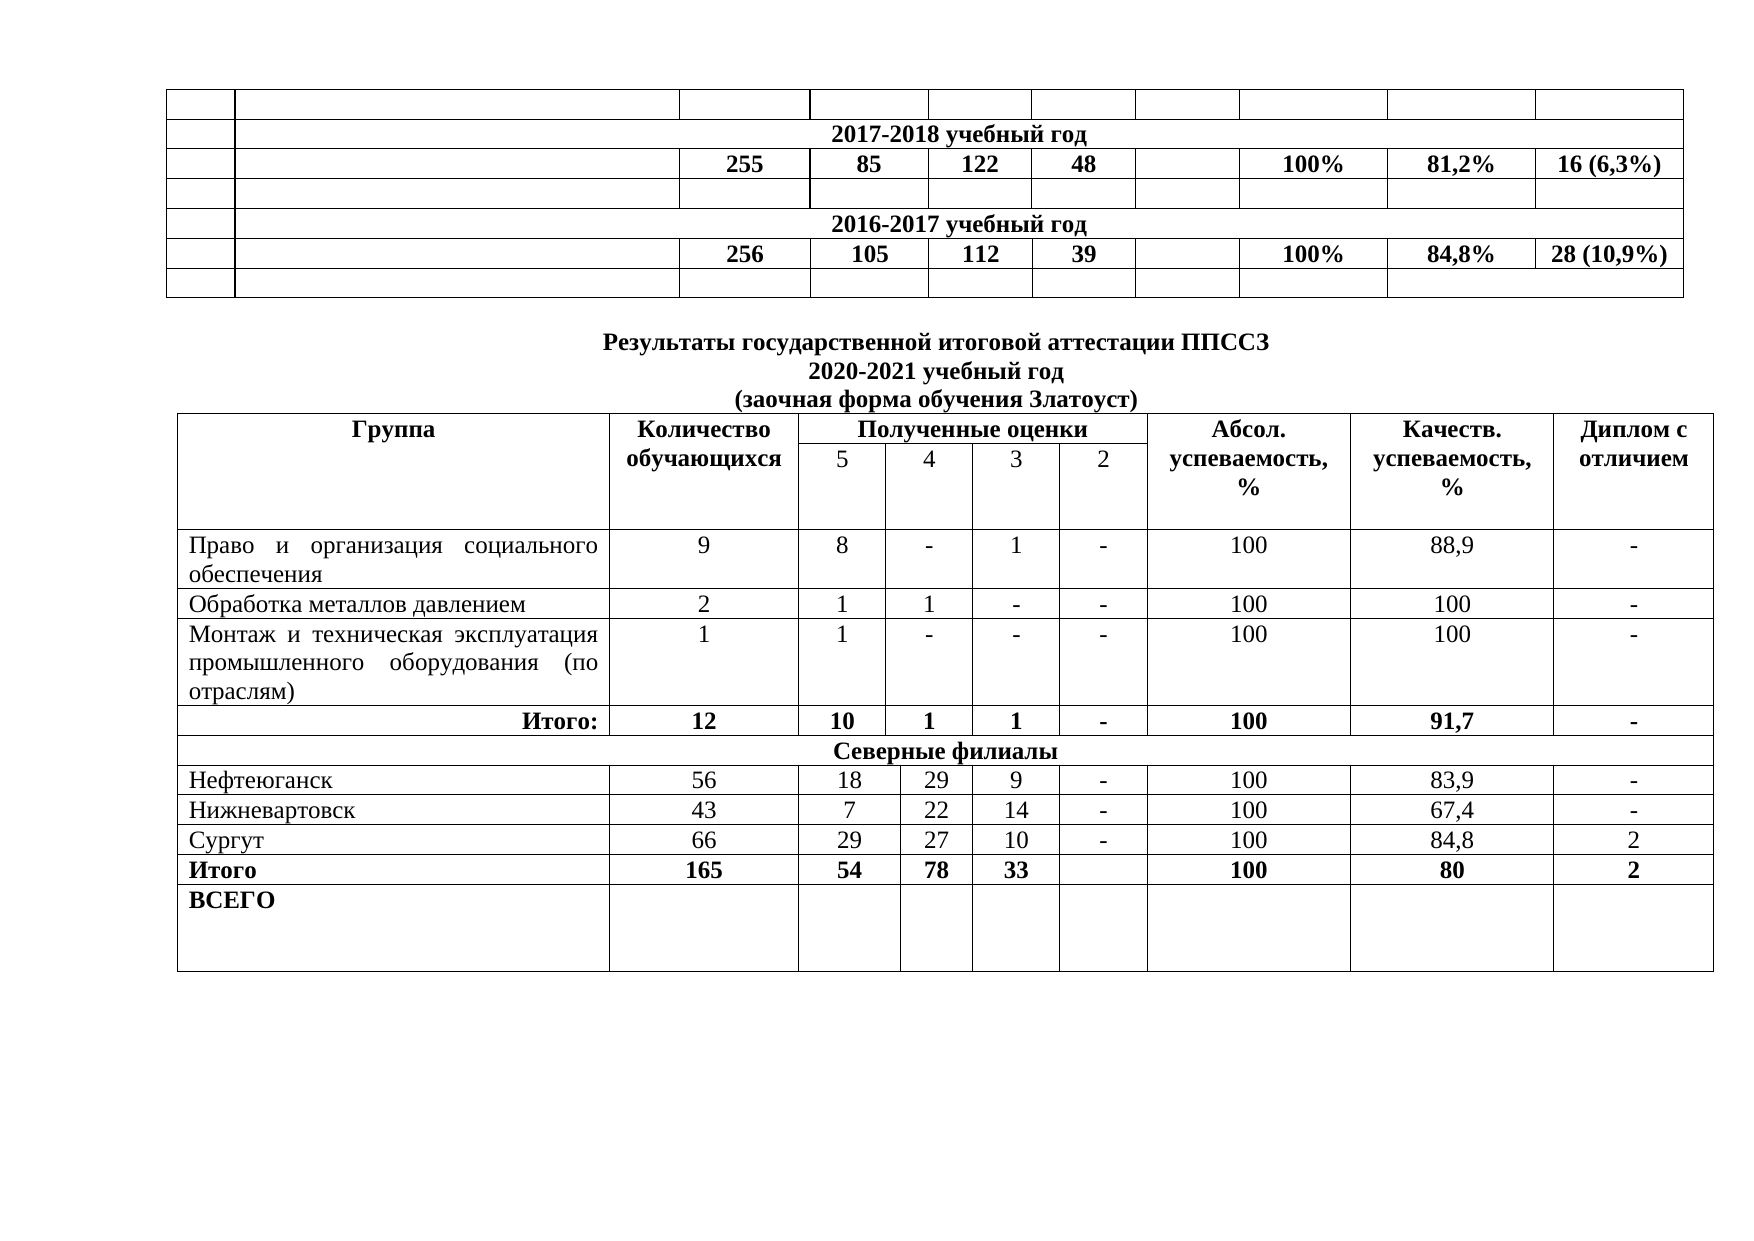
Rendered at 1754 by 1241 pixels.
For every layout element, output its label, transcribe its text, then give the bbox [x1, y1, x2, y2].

table_cell [167, 209, 234, 238]
table_cell - [1060, 530, 1147, 588]
text (заочная форма обучения Златоуст) [177, 384, 1695, 413]
table_cell [1060, 885, 1147, 971]
table_cell [1536, 90, 1683, 118]
table_cell [1351, 885, 1553, 971]
table_cell [1240, 269, 1387, 297]
table_cell 2 [1060, 444, 1147, 529]
table_cell 18 [799, 766, 900, 794]
table_cell 100% [1240, 149, 1387, 178]
table_cell - [1554, 530, 1713, 588]
table_cell Монтаж и техническая эксплуатация промышленного оборудования (по отраслям) [178, 619, 609, 705]
table_cell 1 [973, 530, 1059, 588]
table_cell 2 [610, 589, 798, 618]
table_cell [1136, 239, 1239, 267]
table_cell 54 [799, 855, 900, 884]
table_cell [1536, 179, 1683, 208]
table_cell Итого: [178, 706, 609, 735]
table_cell [167, 269, 234, 297]
table_cell 256 [680, 239, 810, 267]
table_cell 83,9 [1351, 766, 1553, 794]
table_cell [1136, 149, 1239, 178]
table_cell [236, 239, 679, 267]
table_cell ВСЕГО [178, 885, 609, 971]
table_header Диплом с отличием [1554, 414, 1713, 529]
table_cell - [886, 619, 972, 705]
table_header Количество обучающихся [610, 414, 798, 529]
table_cell 7 [799, 795, 900, 824]
table_cell [1388, 179, 1535, 208]
table_cell 2 [1554, 825, 1713, 854]
table_cell - [1060, 825, 1147, 854]
table_cell 33 [973, 855, 1059, 884]
table_cell [1148, 885, 1350, 971]
table_cell Сургут [178, 825, 609, 854]
table_cell [236, 149, 679, 178]
table_header Группа [178, 414, 609, 529]
table_cell 84,8% [1388, 239, 1535, 267]
table_cell 29 [901, 766, 972, 794]
table_cell - [1060, 766, 1147, 794]
table_cell 1 [886, 589, 972, 618]
table_cell 29 [799, 825, 900, 854]
table_header Абсол. успеваемость, % [1148, 414, 1350, 529]
table_cell [1240, 179, 1387, 208]
text Результаты государственной итоговой аттестации ППССЗ [177, 327, 1695, 356]
table_cell - [1060, 619, 1147, 705]
table_cell 88,9 [1351, 530, 1553, 588]
table_cell [680, 269, 810, 297]
table_cell 10 [973, 825, 1059, 854]
text 2020-2021 учебный год [177, 356, 1695, 384]
table_cell 1 [799, 619, 885, 705]
table_cell 9 [973, 766, 1059, 794]
table_cell [610, 885, 798, 971]
table_cell 165 [610, 855, 798, 884]
table_cell 100 [1148, 825, 1350, 854]
table_cell [811, 179, 928, 208]
table_cell 84,8 [1351, 825, 1553, 854]
table_cell [167, 149, 234, 178]
table_cell - [1554, 706, 1713, 735]
table_cell 1 [886, 706, 972, 735]
table_cell 80 [1351, 855, 1553, 884]
table_cell 100 [1148, 706, 1350, 735]
table_cell 1 [799, 589, 885, 618]
table_cell [1554, 885, 1713, 971]
table_cell Право и организация социального обеспечения [178, 530, 609, 588]
table_cell [929, 269, 1032, 297]
table_header Полученные оценки [799, 414, 1147, 443]
table_cell [1388, 269, 1683, 297]
table_cell - [1554, 619, 1713, 705]
table_cell 16 (6,3%) [1536, 149, 1683, 178]
table_cell [1136, 269, 1239, 297]
table_cell [167, 239, 234, 267]
table_cell 100 [1148, 530, 1350, 588]
table_cell 56 [610, 766, 798, 794]
table_cell 10 [799, 706, 885, 735]
table_cell Нефтеюганск [178, 766, 609, 794]
table_cell [1033, 269, 1135, 297]
table_cell [236, 269, 679, 297]
table_cell 4 [886, 444, 972, 529]
table_cell 91,7 [1351, 706, 1553, 735]
table_cell [1032, 179, 1135, 208]
table_cell 2 [1554, 855, 1713, 884]
table_cell - [973, 589, 1059, 618]
table_cell 39 [1033, 239, 1135, 267]
table_cell 122 [929, 149, 1031, 178]
table_cell 100 [1148, 795, 1350, 824]
table_cell - [1060, 795, 1147, 824]
table_cell 14 [973, 795, 1059, 824]
table_cell [1240, 90, 1387, 118]
table_cell Обработка металлов давлением [178, 589, 609, 618]
table_cell Нижневартовск [178, 795, 609, 824]
table_cell 100 [1148, 855, 1350, 884]
table_cell 2016-2017 учебный год [236, 209, 1683, 238]
table_cell [680, 179, 809, 208]
table_cell [236, 179, 679, 208]
table_cell 81,2% [1388, 149, 1535, 178]
table_cell - [1554, 766, 1713, 794]
table_cell [799, 885, 900, 971]
table_cell [1032, 90, 1135, 118]
table_cell 27 [901, 825, 972, 854]
table_cell 255 [680, 149, 809, 178]
table_cell 48 [1032, 149, 1135, 178]
table_cell 85 [811, 149, 928, 178]
table_cell 100 [1148, 619, 1350, 705]
table_cell - [1060, 589, 1147, 618]
table_cell 112 [929, 239, 1032, 267]
table_cell 9 [610, 530, 798, 588]
table_cell - [1554, 589, 1713, 618]
table_cell Северные филиалы [178, 736, 1713, 764]
table_cell 100 [1148, 766, 1350, 794]
table_cell 8 [799, 530, 885, 588]
table_cell 66 [610, 825, 798, 854]
table_cell 3 [973, 444, 1059, 529]
table_cell Итого [178, 855, 609, 884]
table_cell [929, 90, 1031, 118]
table_cell [167, 120, 234, 148]
table_cell [1136, 179, 1239, 208]
table_cell 1 [973, 706, 1059, 735]
table_cell 78 [901, 855, 972, 884]
table_cell - [1554, 795, 1713, 824]
table_cell 67,4 [1351, 795, 1553, 824]
table_cell 28 (10,9%) [1536, 239, 1683, 267]
table_cell [167, 90, 234, 118]
table_cell 100 [1148, 589, 1350, 618]
table_cell 12 [610, 706, 798, 735]
table_cell 1 [610, 619, 798, 705]
table_cell [167, 179, 234, 208]
table_cell [1136, 90, 1239, 118]
table_cell 22 [901, 795, 972, 824]
table_cell 105 [811, 239, 928, 267]
table_cell 43 [610, 795, 798, 824]
table_cell 5 [799, 444, 885, 529]
table_cell - [1060, 706, 1147, 735]
table_cell [811, 90, 928, 118]
table_cell 100% [1240, 239, 1387, 267]
table_cell [901, 885, 972, 971]
table_cell 100 [1351, 619, 1553, 705]
table_cell 2017-2018 учебный год [236, 120, 1683, 148]
table_cell [1388, 90, 1535, 118]
table_cell 100 [1351, 589, 1553, 618]
table_cell [680, 90, 809, 118]
table_header Качеств. успеваемость, % [1351, 414, 1553, 529]
table_cell - [886, 530, 972, 588]
table_cell [236, 90, 679, 118]
table_cell [973, 885, 1059, 971]
table_cell [1060, 855, 1147, 884]
table_cell - [973, 619, 1059, 705]
table_cell [811, 269, 928, 297]
table_cell [929, 179, 1031, 208]
